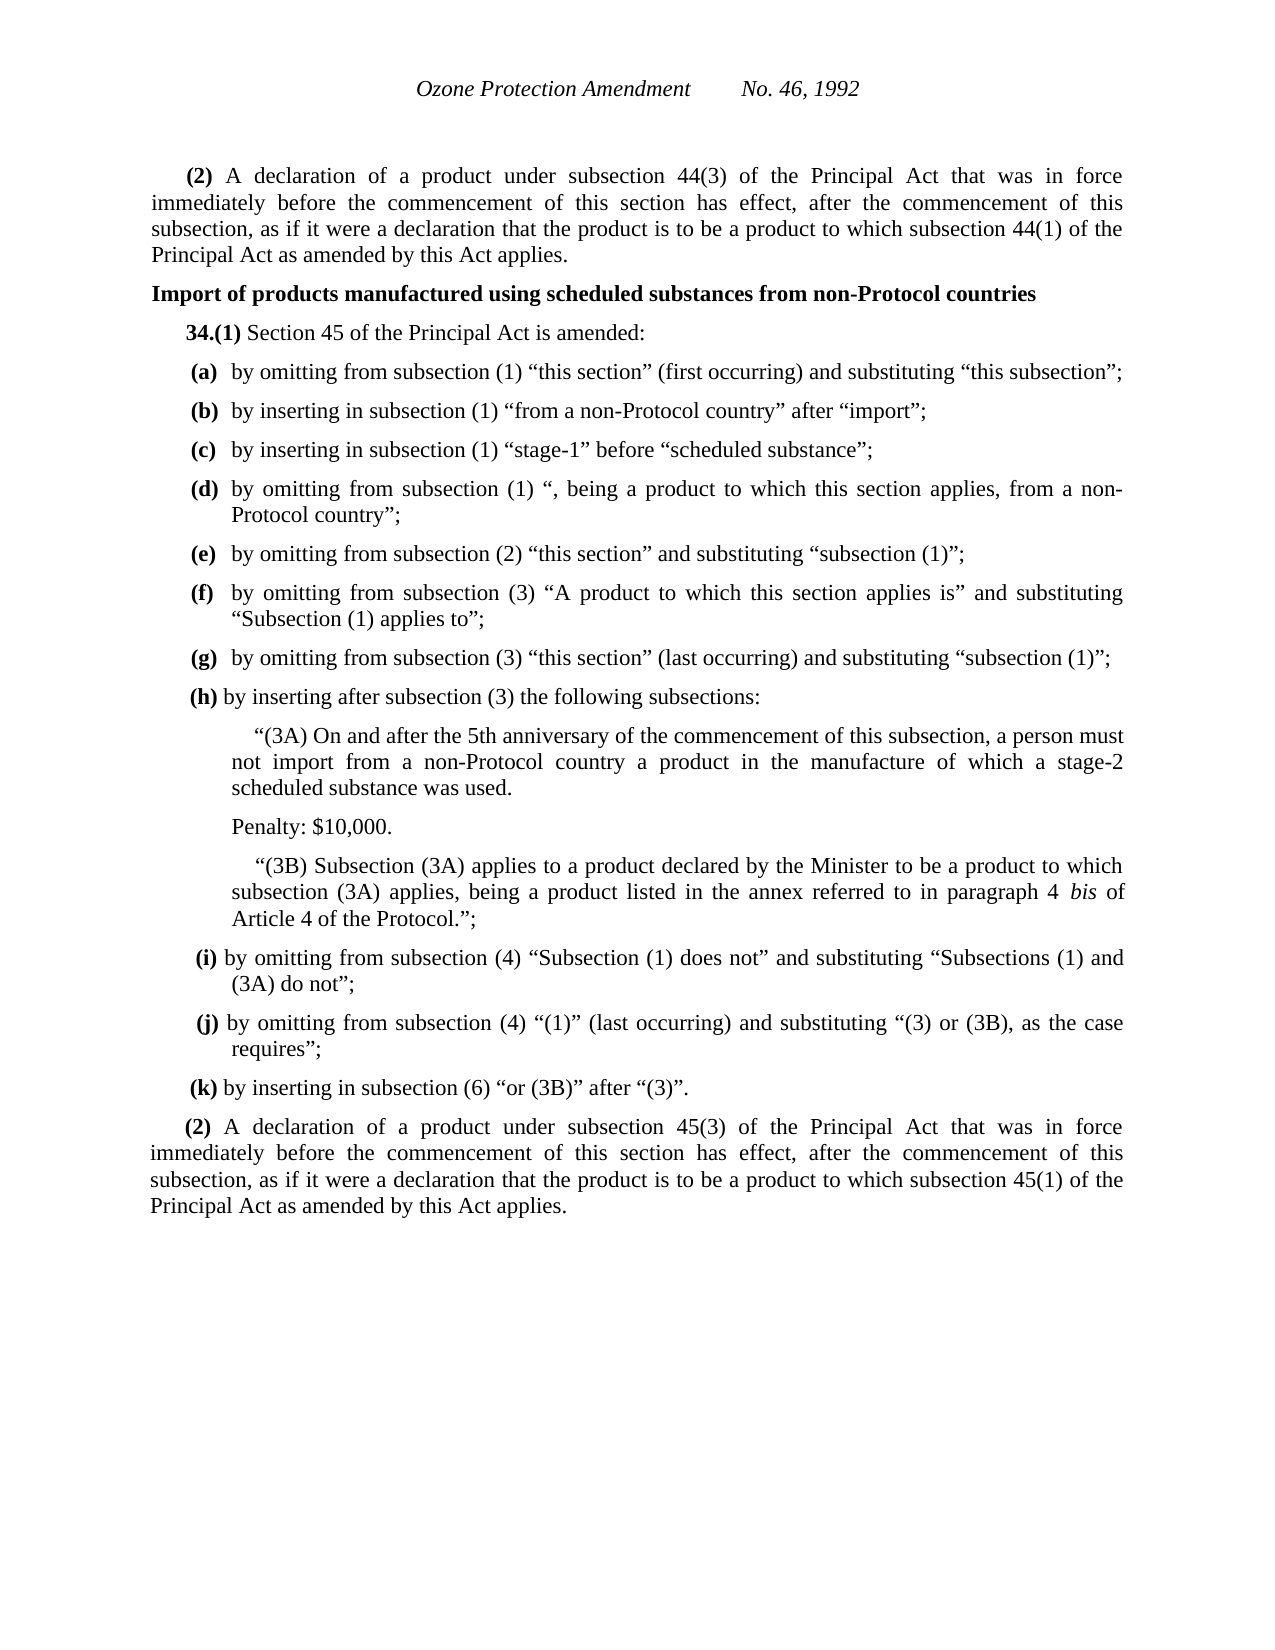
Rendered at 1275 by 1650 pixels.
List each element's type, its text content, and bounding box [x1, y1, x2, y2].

text (h) by inserting after subsection (3) the following subsections: [189, 683, 1125, 709]
text “(3A) On and after the 5th anniversary of the commencement of this subsection, a person must not import from a non-Protocol country a product in the manufacture of which a stage-2 scheduled substance was used. [231, 722, 1125, 801]
list by omitting from subsection (2) “this section” and substituting “subsection (1)”; [191, 540, 1125, 566]
text (k) by inserting in subsection (6) “or (3B)” after “(3)”. [189, 1074, 1125, 1100]
text (i) by omitting from subsection (4) “Subsection (1) does not” and substituting “Subsections (1) and (3A) do not”; [195, 944, 1125, 996]
list by omitting from subsection (3) “this section” (last occurring) and substituting “subsection (1)”; [191, 644, 1125, 670]
text (2) A declaration of a product under subsection 45(3) of the Principal Act that was in force immediately before the commencement of this section has effect, after the commencement of this subsection, as if it were a declaration that the product is to be a product to which subsection 45(1) of the Principal Act as amended by this Act applies. [150, 1113, 1125, 1218]
text Import of products manufactured using scheduled substances from non-Protocol countries [151, 280, 1125, 307]
text Penalty: $10,000. [231, 813, 1125, 839]
text (2) A declaration of a product under subsection 44(3) of the Principal Act that was in force immediately before the commencement of this section has effect, after the commencement of this subsection, as if it were a declaration that the product is to be a product to which subsection 44(1) of the Principal Act as amended by this Act applies. [151, 162, 1125, 268]
list by inserting in subsection (1) “from a non-Protocol country” after “import”; [191, 397, 1125, 423]
list by inserting in subsection (1) “stage-1” before “scheduled substance”; [191, 436, 1125, 462]
list by omitting from subsection (1) “, being a product to which this section applies, from a non-Protocol country”; [191, 475, 1125, 527]
text “(3B) Subsection (3A) applies to a product declared by the Minister to be a product to which subsection (3A) applies, being a product listed in the annex referred to in paragraph 4 bis of Article 4 of the Protocol.”; [231, 852, 1125, 931]
list by omitting from subsection (3) “A product to which this section applies is” and substituting “Subsection (1) applies to”; [191, 579, 1125, 631]
text 34.(1) Section 45 of the Principal Act is amended: [186, 319, 1125, 346]
text (j) by omitting from subsection (4) “(1)” (last occurring) and substituting “(3) or (3B), as the case requires”; [196, 1009, 1125, 1062]
list by omitting from subsection (1) “this section” (first occurring) and substituting “this subsection”; [191, 358, 1125, 384]
